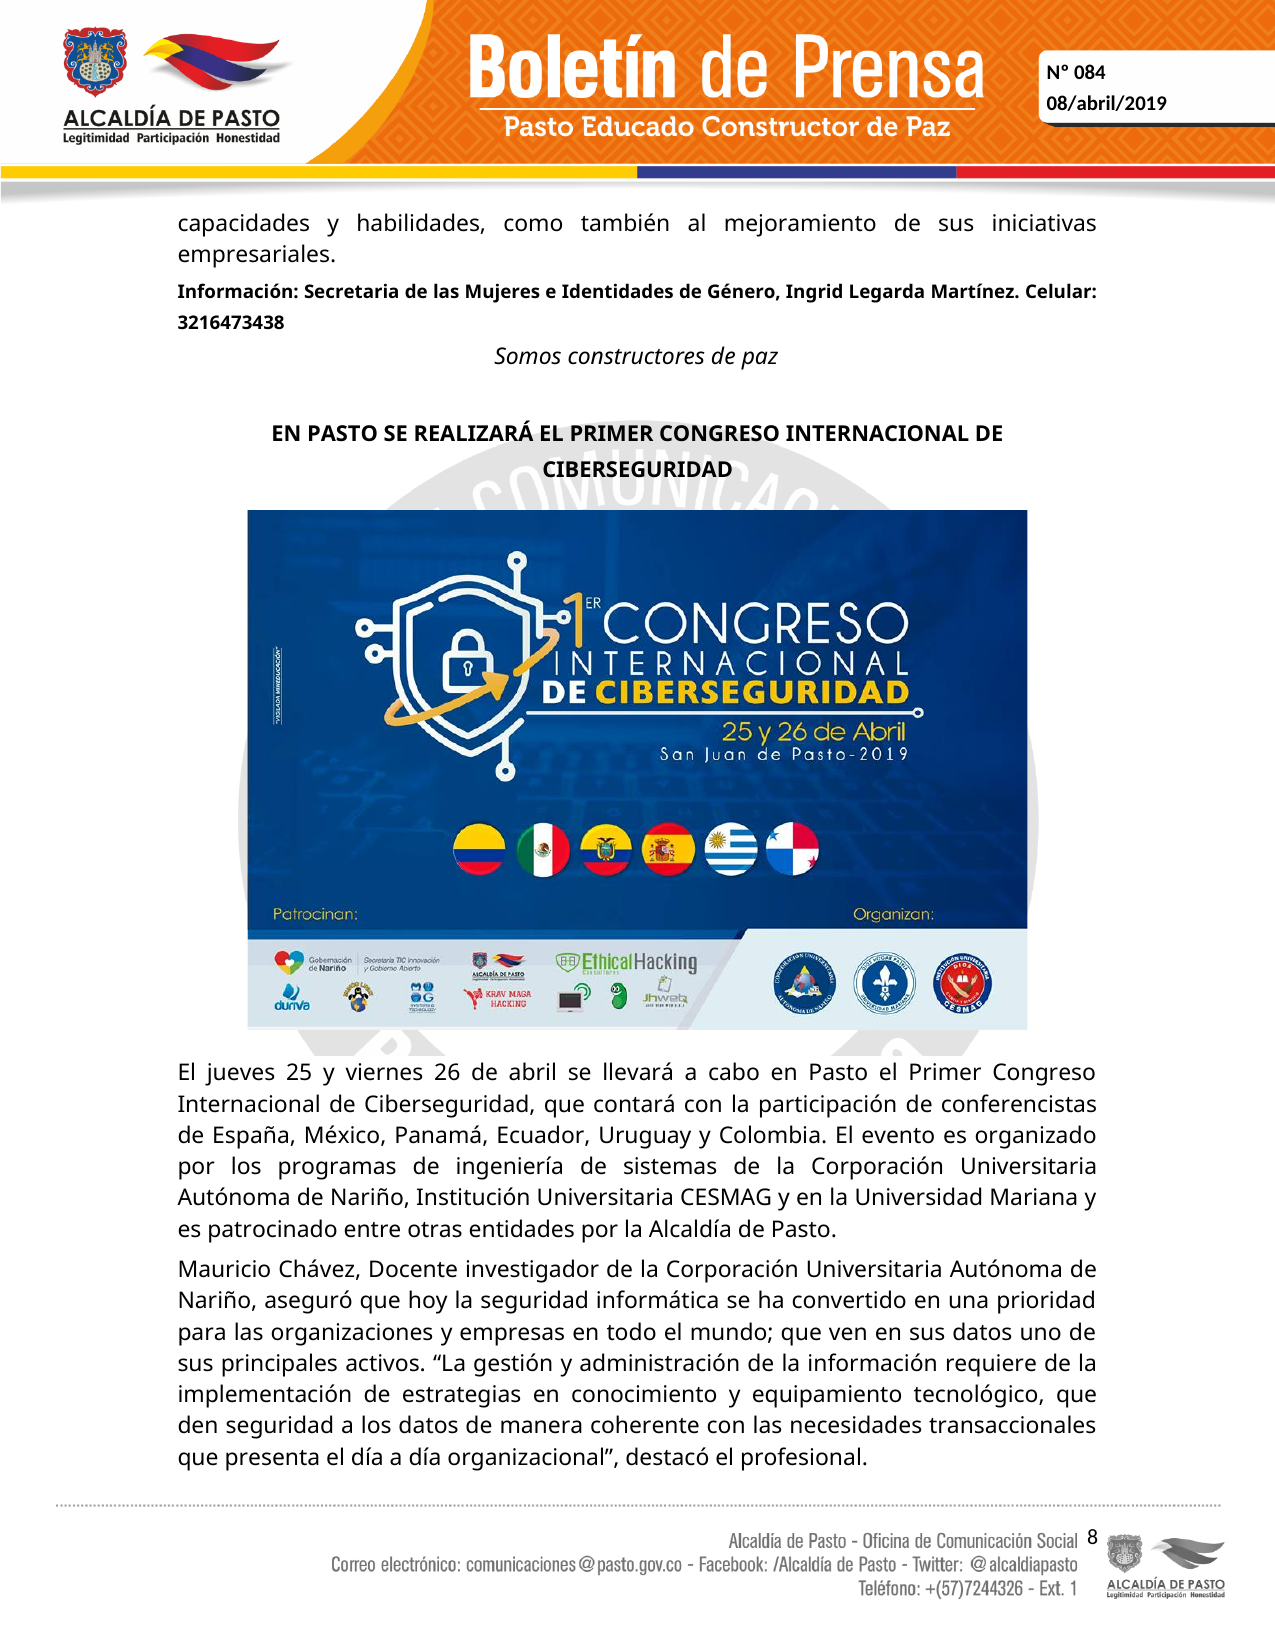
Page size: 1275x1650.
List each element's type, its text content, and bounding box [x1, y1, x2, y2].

text Somos constructores de paz [177, 340, 1098, 371]
picture [0, 0, 1275, 1645]
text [177, 207, 1098, 269]
text El jueves 25 y viernes 26 de abril se llevará a cabo en Pasto el Primer Congreso Internacional de Ciberseguridad, que contará con la participación de conferencistas de España, México, Panamá, Ecuador, Uruguay y Colombia. El evento es organizado por los programas de ingeniería de sistemas de la Corporación Universitaria Autónoma de Nariño, Institución Universitaria CESMAG y en la Universidad Mariana y es patrocinado entre otras entidades por la Alcaldía de Pasto. [177, 1056, 1098, 1244]
text Información: Secretaria de las Mujeres e Identidades de Género, Ingrid Legarda Martínez. Celular: 3216473438 [177, 279, 1098, 335]
text Mauricio Chávez, Docente investigador de la Corporación Universitaria Autónoma de Nariño, aseguró que hoy la seguridad informática se ha convertido en una prioridad para las organizaciones y empresas en todo el mundo; que ven en sus datos uno de sus principales activos. “La gestión y administración de la información requiere de la implementación de estrategias en conocimiento y equipamiento tecnológico, que den seguridad a los datos de manera coherente con las necesidades transaccionales que presenta el día a día organizacional”, destacó el profesional. [177, 1253, 1098, 1472]
text EN PASTO SE REALIZARÁ EL PRIMER CONGRESO INTERNACIONAL DE CIBERSEGURIDAD [177, 418, 1098, 483]
